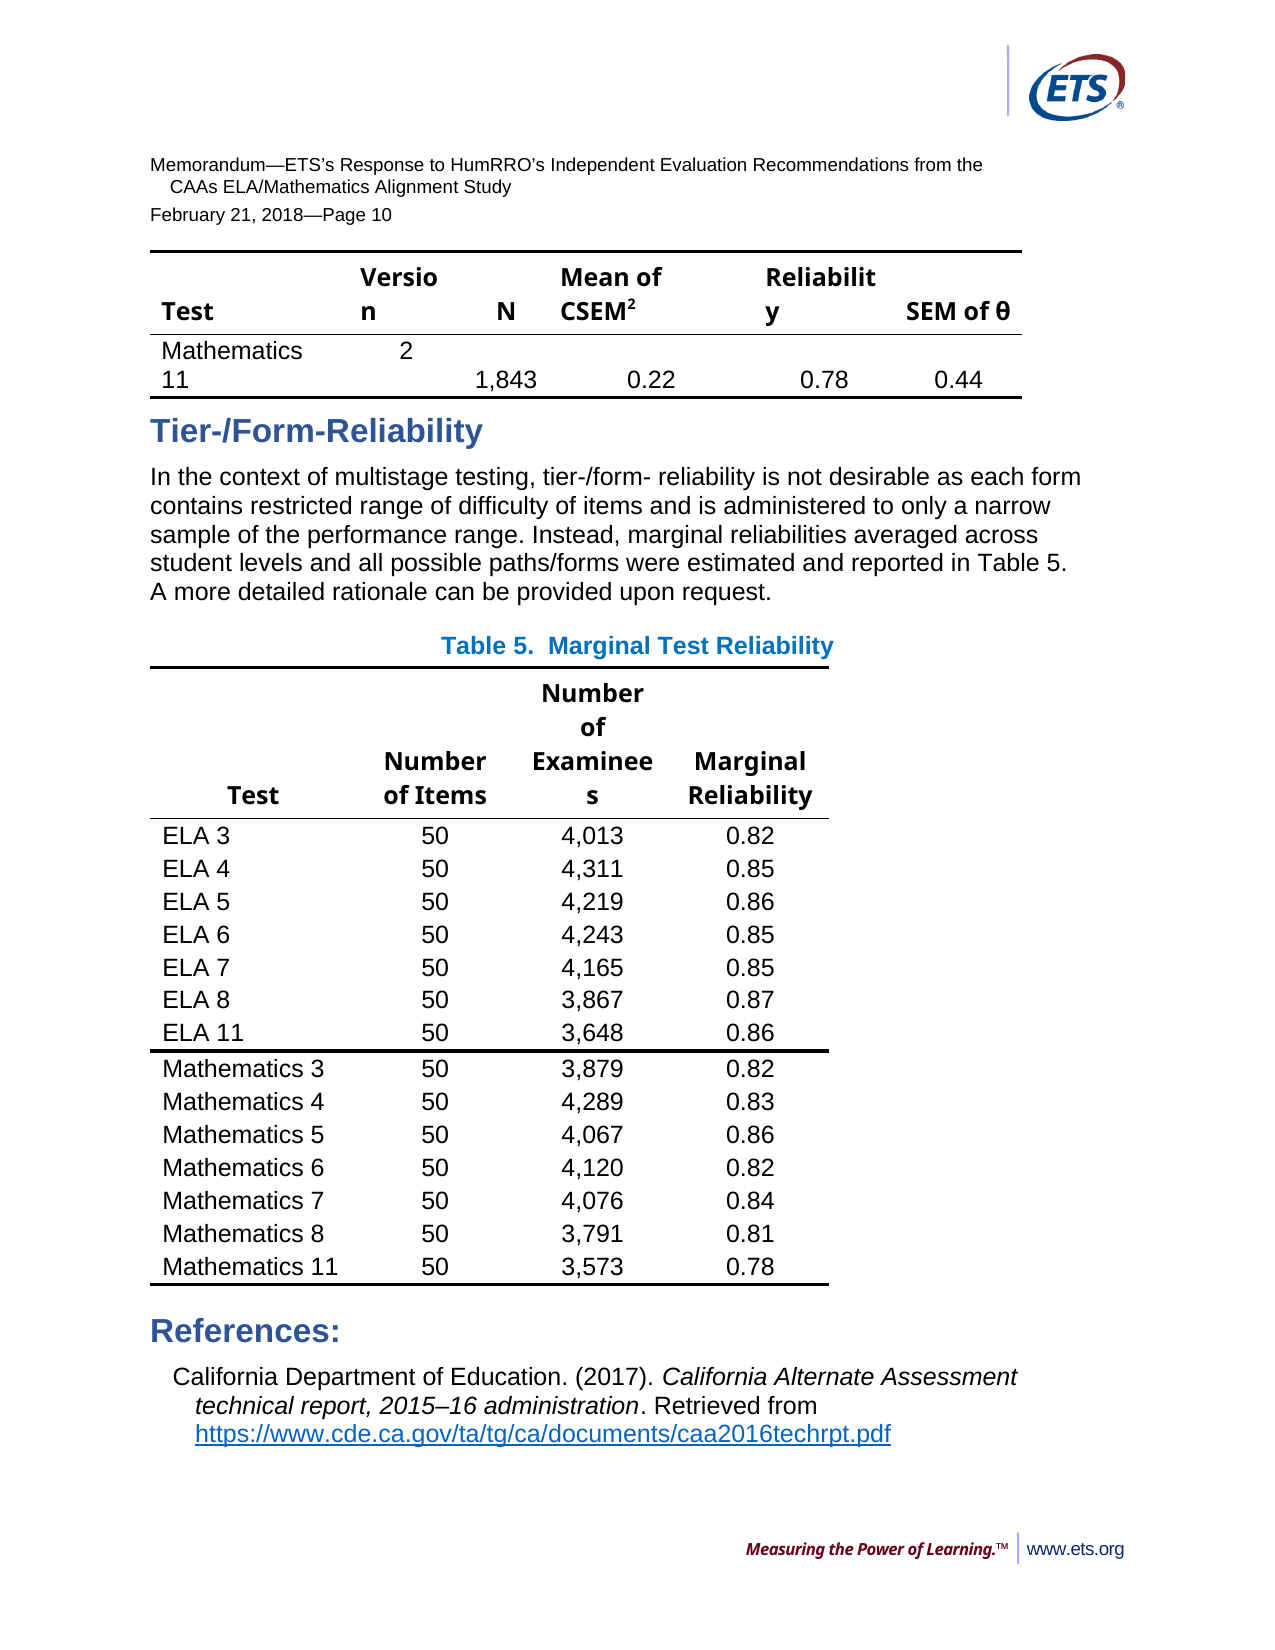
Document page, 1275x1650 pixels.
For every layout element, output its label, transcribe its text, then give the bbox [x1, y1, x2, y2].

table_cell 0.82 [671, 819, 829, 852]
table_cell 50 [356, 1151, 514, 1184]
subtitle References: [150, 1311, 1125, 1349]
table_cell 4,165 [514, 951, 671, 983]
table_header N [463, 253, 548, 334]
table_cell 0.78 [754, 335, 894, 396]
table_cell 0.86 [671, 885, 829, 918]
table_cell 50 [356, 1053, 514, 1085]
table_cell 50 [356, 1250, 514, 1283]
table_cell ELA 6 [150, 918, 356, 951]
text In the context of multistage testing, tier-/form- reliability is not desirable as each form contains restricted range of difficulty of items and is administered to only a narrow sample of the performance range. Instead, marginal reliabilities averaged across student levels and all possible paths/forms were estimated and reported in Table 5. A more detailed rationale can be provided upon request. [150, 462, 1125, 606]
table_cell Mathematics 5 [150, 1118, 356, 1151]
table_cell 0.86 [671, 1118, 829, 1151]
table_cell ELA 4 [150, 852, 356, 885]
table_cell 3,879 [514, 1053, 671, 1085]
table_cell 50 [356, 1016, 514, 1049]
table_cell 3,867 [514, 984, 671, 1016]
table_cell ELA 7 [150, 951, 356, 983]
table_cell 4,289 [514, 1085, 671, 1118]
table_cell 0.85 [671, 852, 829, 885]
table_cell Mathematics 6 [150, 1151, 356, 1184]
table_header Reliability [754, 253, 894, 334]
table_cell 2 [349, 335, 463, 396]
table_header Marginal Reliability [671, 669, 829, 818]
table_cell 4,120 [514, 1151, 671, 1184]
table_cell 4,076 [514, 1184, 671, 1217]
table_cell 4,013 [514, 819, 671, 852]
table_cell ELA 11 [150, 1016, 356, 1049]
table_cell 4,219 [514, 885, 671, 918]
table_cell 4,311 [514, 852, 671, 885]
table_cell 0.85 [671, 918, 829, 951]
table_cell Mathematics 4 [150, 1085, 356, 1118]
table_cell 0.78 [671, 1250, 829, 1283]
table_cell 50 [356, 819, 514, 852]
table_cell ELA 3 [150, 819, 356, 852]
subtitle Tier-/Form-Reliability [150, 411, 1125, 450]
table_cell 3,791 [514, 1217, 671, 1250]
table_cell Mathematics 3 [150, 1053, 356, 1085]
table_cell 4,243 [514, 918, 671, 951]
table_cell Mathematics 11 [150, 335, 349, 396]
table_cell 0.44 [895, 335, 1022, 396]
table_header Number of Items [356, 669, 514, 818]
table_cell 0.87 [671, 984, 829, 1016]
table_cell ELA 5 [150, 885, 356, 918]
table_cell 0.22 [549, 335, 754, 396]
table_cell Mathematics 11 [150, 1250, 356, 1283]
table_cell 0.86 [671, 1016, 829, 1049]
table_cell 50 [356, 852, 514, 885]
text Table 5. Marginal Test Reliability [150, 631, 1125, 660]
table_cell 50 [356, 951, 514, 983]
table_cell 0.82 [671, 1053, 829, 1085]
table_cell 50 [356, 1118, 514, 1151]
table_header Number of Examinees [514, 669, 671, 818]
table_header SEM of θ [895, 253, 1022, 334]
table_cell 50 [356, 918, 514, 951]
table_cell 0.83 [671, 1085, 829, 1118]
table_cell 50 [356, 1085, 514, 1118]
table_cell 50 [356, 984, 514, 1016]
table_cell 0.85 [671, 951, 829, 983]
table_header Test [150, 669, 356, 818]
text California Department of Education. (2017). California Alternate Assessment technical report, 2015–16 administration. Retrieved from https://www.cde.ca.gov/ta/tg/ca/‌documents/caa2016techrpt.pdf [172, 1362, 1125, 1448]
table_cell 50 [356, 885, 514, 918]
picture [1029, 54, 1125, 121]
table_cell 0.84 [671, 1184, 829, 1217]
table_cell Mathematics 8 [150, 1217, 356, 1250]
table_cell 4,067 [514, 1118, 671, 1151]
table_cell 0.82 [671, 1151, 829, 1184]
table_header Mean of CSEM2 [549, 253, 754, 334]
table_cell 1,843 [463, 335, 548, 396]
table_cell 3,573 [514, 1250, 671, 1283]
table_cell 50 [356, 1184, 514, 1217]
table_cell 3,648 [514, 1016, 671, 1049]
table_cell Mathematics 7 [150, 1184, 356, 1217]
table_cell 50 [356, 1217, 514, 1250]
table_header Version [349, 253, 463, 334]
table_cell 0.81 [671, 1217, 829, 1250]
table_header Test [150, 253, 349, 334]
table_cell ELA 8 [150, 984, 356, 1016]
